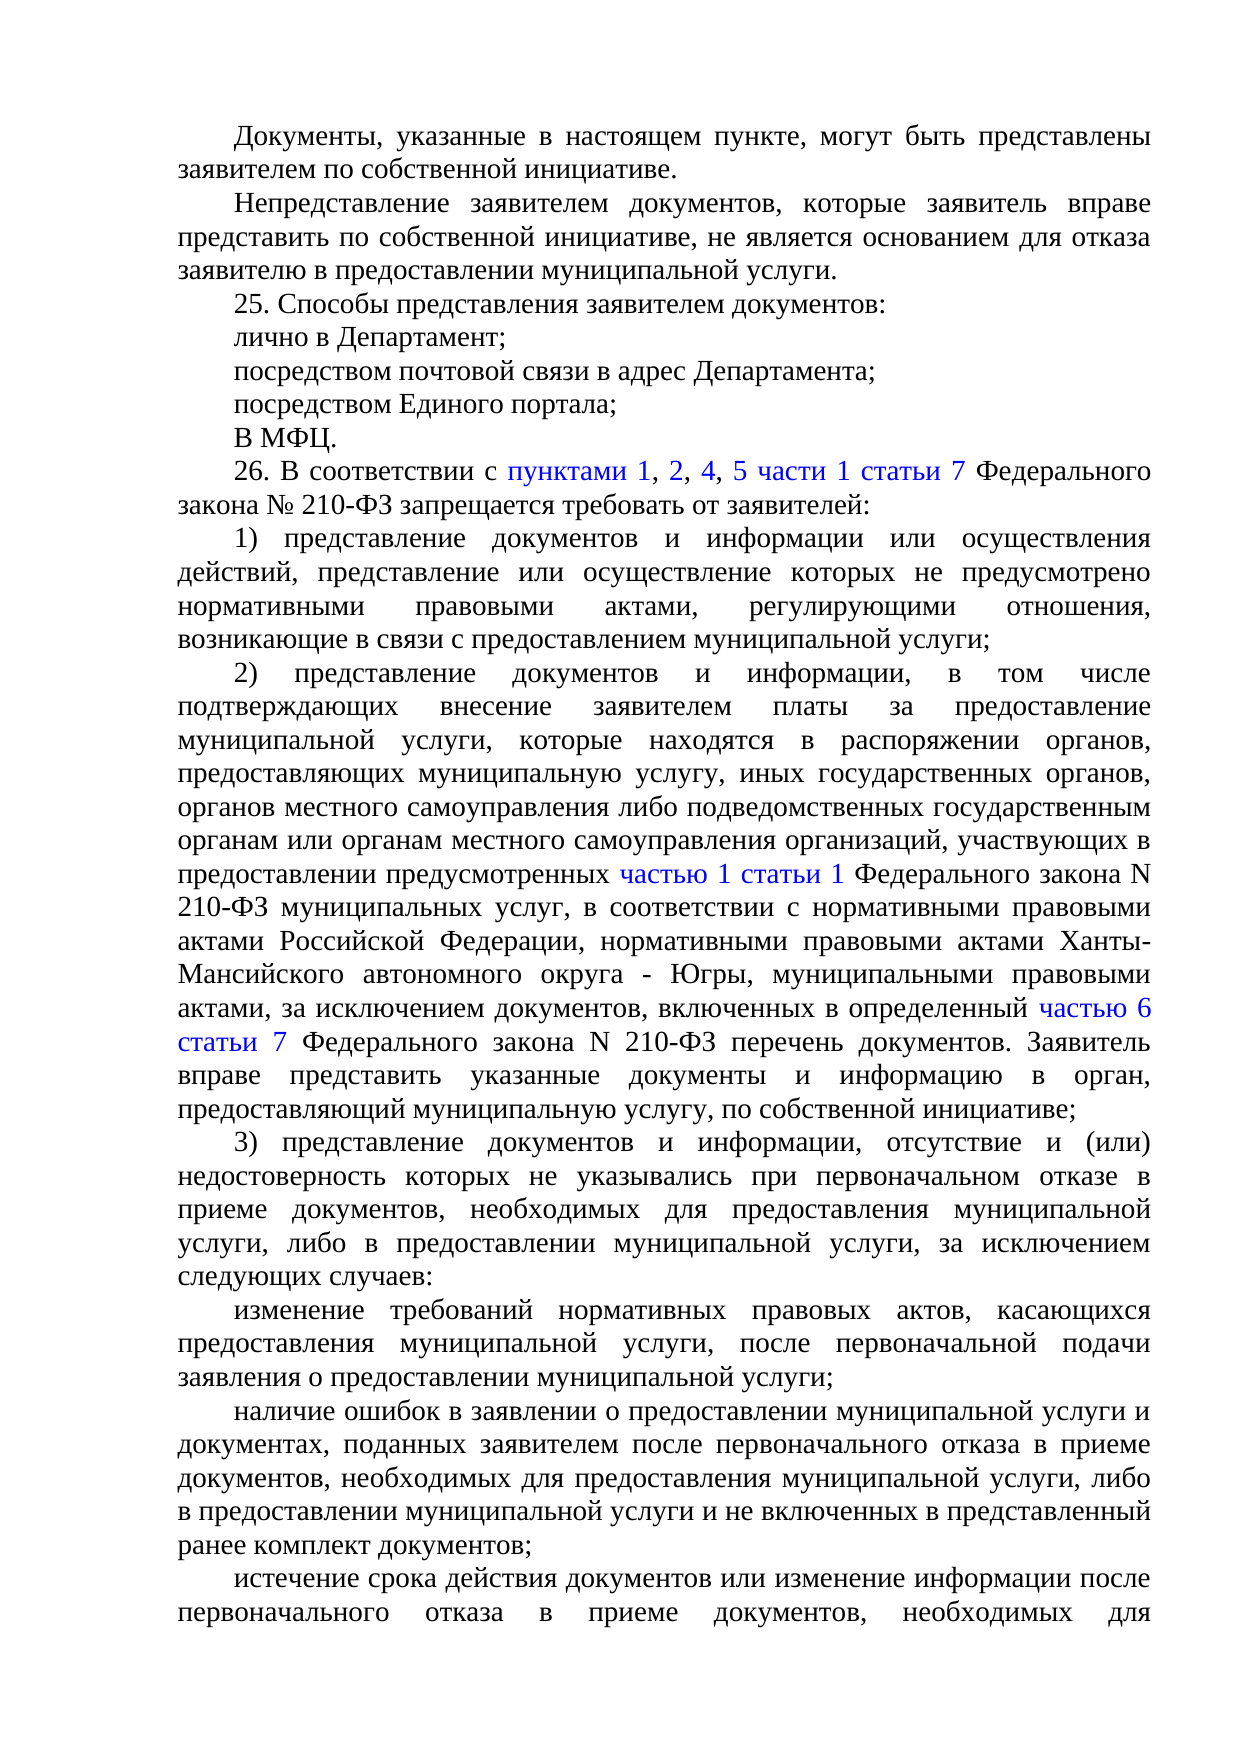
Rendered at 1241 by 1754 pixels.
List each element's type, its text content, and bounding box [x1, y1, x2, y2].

text Непредставление заявителем документов, которые заявитель вправе представить по собственной инициативе, не является основанием для отказа заявителю в предоставлении муниципальной услуги. [177, 185, 1152, 286]
text изменение требований нормативных правовых актов, касающихся предоставления муниципальной услуги, после первоначальной подачи заявления о предоставлении муниципальной услуги; [177, 1292, 1152, 1393]
text 25. Способы представления заявителем документов: [177, 286, 1152, 319]
text В МФЦ. [177, 420, 1152, 453]
text 3) представление документов и информации, отсутствие и (или) недостоверность которых не указывались при первоначальном отказе в приеме документов, необходимых для предоставления муниципальной услуги, либо в предоставлении муниципальной услуги, за исключением следующих случаев: [177, 1124, 1152, 1292]
text 2) представление документов и информации, в том числе подтверждающих внесение заявителем платы за предоставление муниципальной услуги, которые находятся в распоряжении органов, предоставляющих муниципальную услугу, иных государственных органов, органов местного самоуправления либо подведомственных государственным органам или органам местного самоуправления организаций, участвующих в предоставлении предусмотренных частью 1 статьи 1 Федерального закона N 210-ФЗ муниципальных услуг, в соответствии с нормативными правовыми актами Российской Федерации, нормативными правовыми актами Ханты-Мансийского автономного округа - Югры, муниципальными правовыми актами, за исключением документов, включенных в определенный частью 6 статьи 7 Федерального закона N 210-ФЗ перечень документов. Заявитель вправе представить указанные документы и информацию в орган, предоставляющий муниципальную услугу, по собственной инициативе; [177, 655, 1152, 1124]
text посредством Единого портала; [177, 386, 1152, 420]
text лично в Департамент; [177, 319, 1152, 353]
text наличие ошибок в заявлении о предоставлении муниципальной услуги и документах, поданных заявителем после первоначального отказа в приеме документов, необходимых для предоставления муниципальной услуги, либо в предоставлении муниципальной услуги и не включенных в представленный ранее комплект документов; [177, 1393, 1152, 1560]
text 1) представление документов и информации или осуществления действий, представление или осуществление которых не предусмотрено нормативными правовыми актами, регулирующими отношения, возникающие в связи с предоставлением муниципальной услуги; [177, 521, 1152, 655]
text Документы, указанные в настоящем пункте, могут быть представлены заявителем по собственной инициативе. [177, 118, 1152, 185]
text посредством почтовой связи в адрес Департамента; [177, 353, 1152, 386]
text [177, 1560, 1152, 1627]
text 26. В соответствии с пунктами 1, 2, 4, 5 части 1 статьи 7 Федерального закона № 210-ФЗ запрещается требовать от заявителей: [177, 453, 1152, 521]
